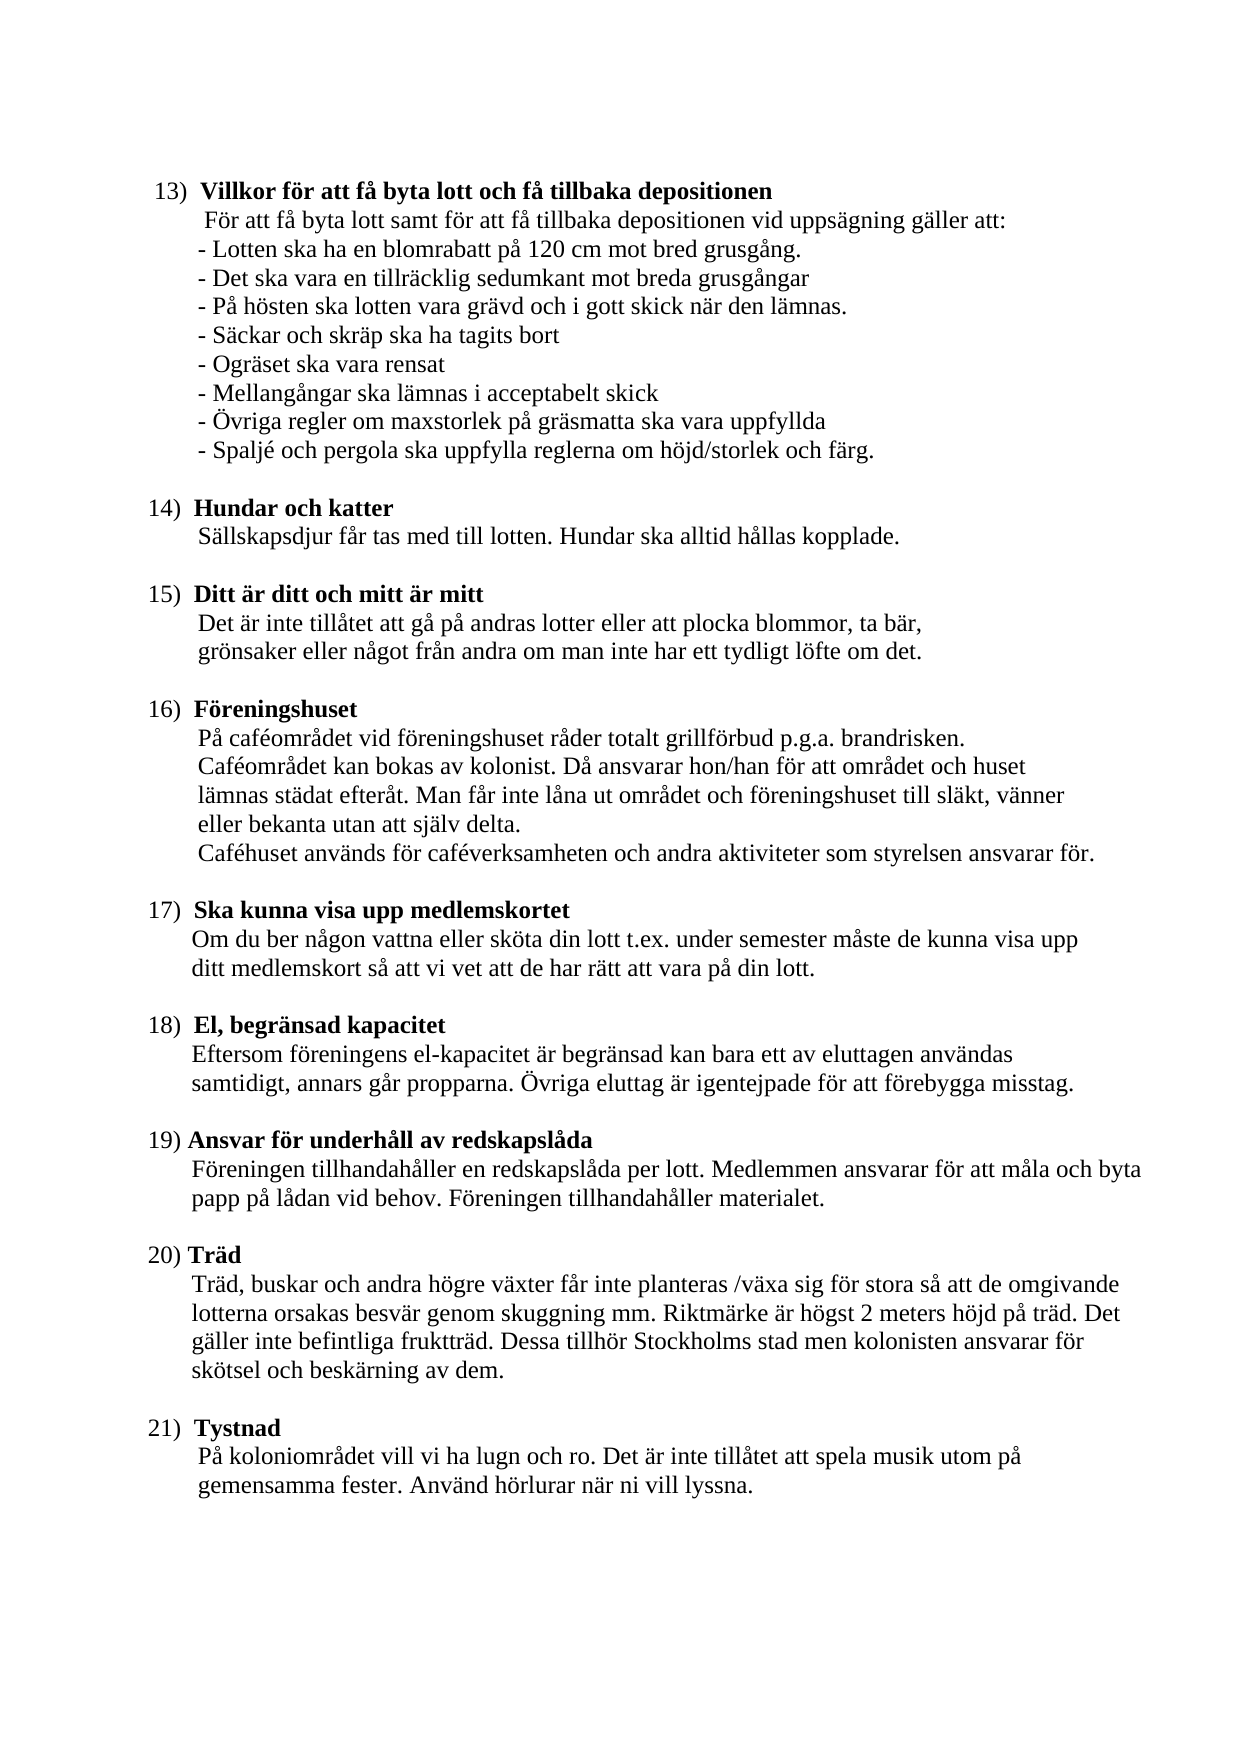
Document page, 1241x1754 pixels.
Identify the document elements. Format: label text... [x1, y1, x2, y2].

text - Övriga regler om maxstorlek på gräsmatta ska vara uppfyllda [148, 406, 1152, 435]
text - Mellangångar ska lämnas i acceptabelt skick [148, 378, 1152, 406]
text - Det ska vara en tillräcklig sedumkant mot breda grusgångar [148, 263, 1152, 291]
text 21) Tystnad [148, 1413, 1152, 1441]
text 14) Hundar och katter [148, 493, 1152, 521]
text 19) Ansvar för underhåll av redskapslåda [148, 1125, 1152, 1154]
text Föreningen tillhandahåller en redskapslåda per lott. Medlemmen ansvarar för att måla och byta papp på lådan vid behov. Föreningen tillhandahåller materialet. [191, 1154, 1152, 1211]
text - Lotten ska ha en blomrabatt på 120 cm mot bred grusgång. [148, 234, 1152, 263]
text - Säckar och skräp ska ha tagits bort [148, 320, 1152, 349]
text samtidigt, annars går propparna. Övriga eluttag är igentejpade för att förebygga misstag. [148, 1068, 1152, 1096]
text Träd, buskar och andra högre växter får inte planteras /växa sig för stora så att de omgivande lotterna orsakas besvär genom skuggning mm. Riktmärke är högst 2 meters höjd på träd. Det gäller inte befintliga fruktträd. Dessa tillhör Stockholms stad men kolonisten ansvarar för skötsel och beskärning av dem. [191, 1269, 1152, 1384]
text 18) El, begränsad kapacitet [148, 1010, 1152, 1039]
text 17) Ska kunna visa upp medlemskortet [148, 895, 1152, 924]
text - Spaljé och pergola ska uppfylla reglerna om höjd/storlek och färg. [148, 435, 1152, 464]
text 16) Föreningshuset [148, 694, 1152, 723]
text På caféområdet vid föreningshuset råder totalt grillförbud p.g.a. brandrisken. [148, 723, 1152, 751]
text - På hösten ska lotten vara grävd och i gott skick när den lämnas. [148, 291, 1152, 320]
text gemensamma fester. Använd hörlurar när ni vill lyssna. [148, 1470, 1152, 1499]
text Eftersom föreningens el-kapacitet är begränsad kan bara ett av eluttagen användas [148, 1039, 1152, 1068]
text Sällskapsdjur får tas med till lotten. Hundar ska alltid hållas kopplade. [148, 521, 1152, 550]
text grönsaker eller något från andra om man inte har ett tydligt löfte om det. [148, 636, 1152, 665]
text lämnas städat efteråt. Man får inte låna ut området och föreningshuset till släkt, vänner [148, 780, 1152, 809]
text Caféhuset används för caféverksamheten och andra aktiviteter som styrelsen ansvarar för. [148, 838, 1152, 866]
text 13) Villkor för att få byta lott och få tillbaka depositionen [148, 176, 1152, 205]
text På koloniområdet vill vi ha lugn och ro. Det är inte tillåtet att spela musik utom på [148, 1441, 1152, 1470]
text Det är inte tillåtet att gå på andras lotter eller att plocka blommor, ta bär, [148, 608, 1152, 636]
text 20) Träd [148, 1240, 1152, 1269]
text - Ogräset ska vara rensat [148, 349, 1152, 378]
text 15) Ditt är ditt och mitt är mitt [148, 579, 1152, 608]
text eller bekanta utan att själv delta. [148, 809, 1152, 838]
text För att få byta lott samt för att få tillbaka depositionen vid uppsägning gäller att: [148, 205, 1152, 234]
text Caféområdet kan bokas av kolonist. Då ansvarar hon/han för att området och huset [148, 751, 1152, 780]
text Om du ber någon vattna eller sköta din lott t.ex. under semester måste de kunna visa upp [148, 924, 1152, 953]
text ditt medlemskort så att vi vet att de har rätt att vara på din lott. [148, 953, 1152, 981]
